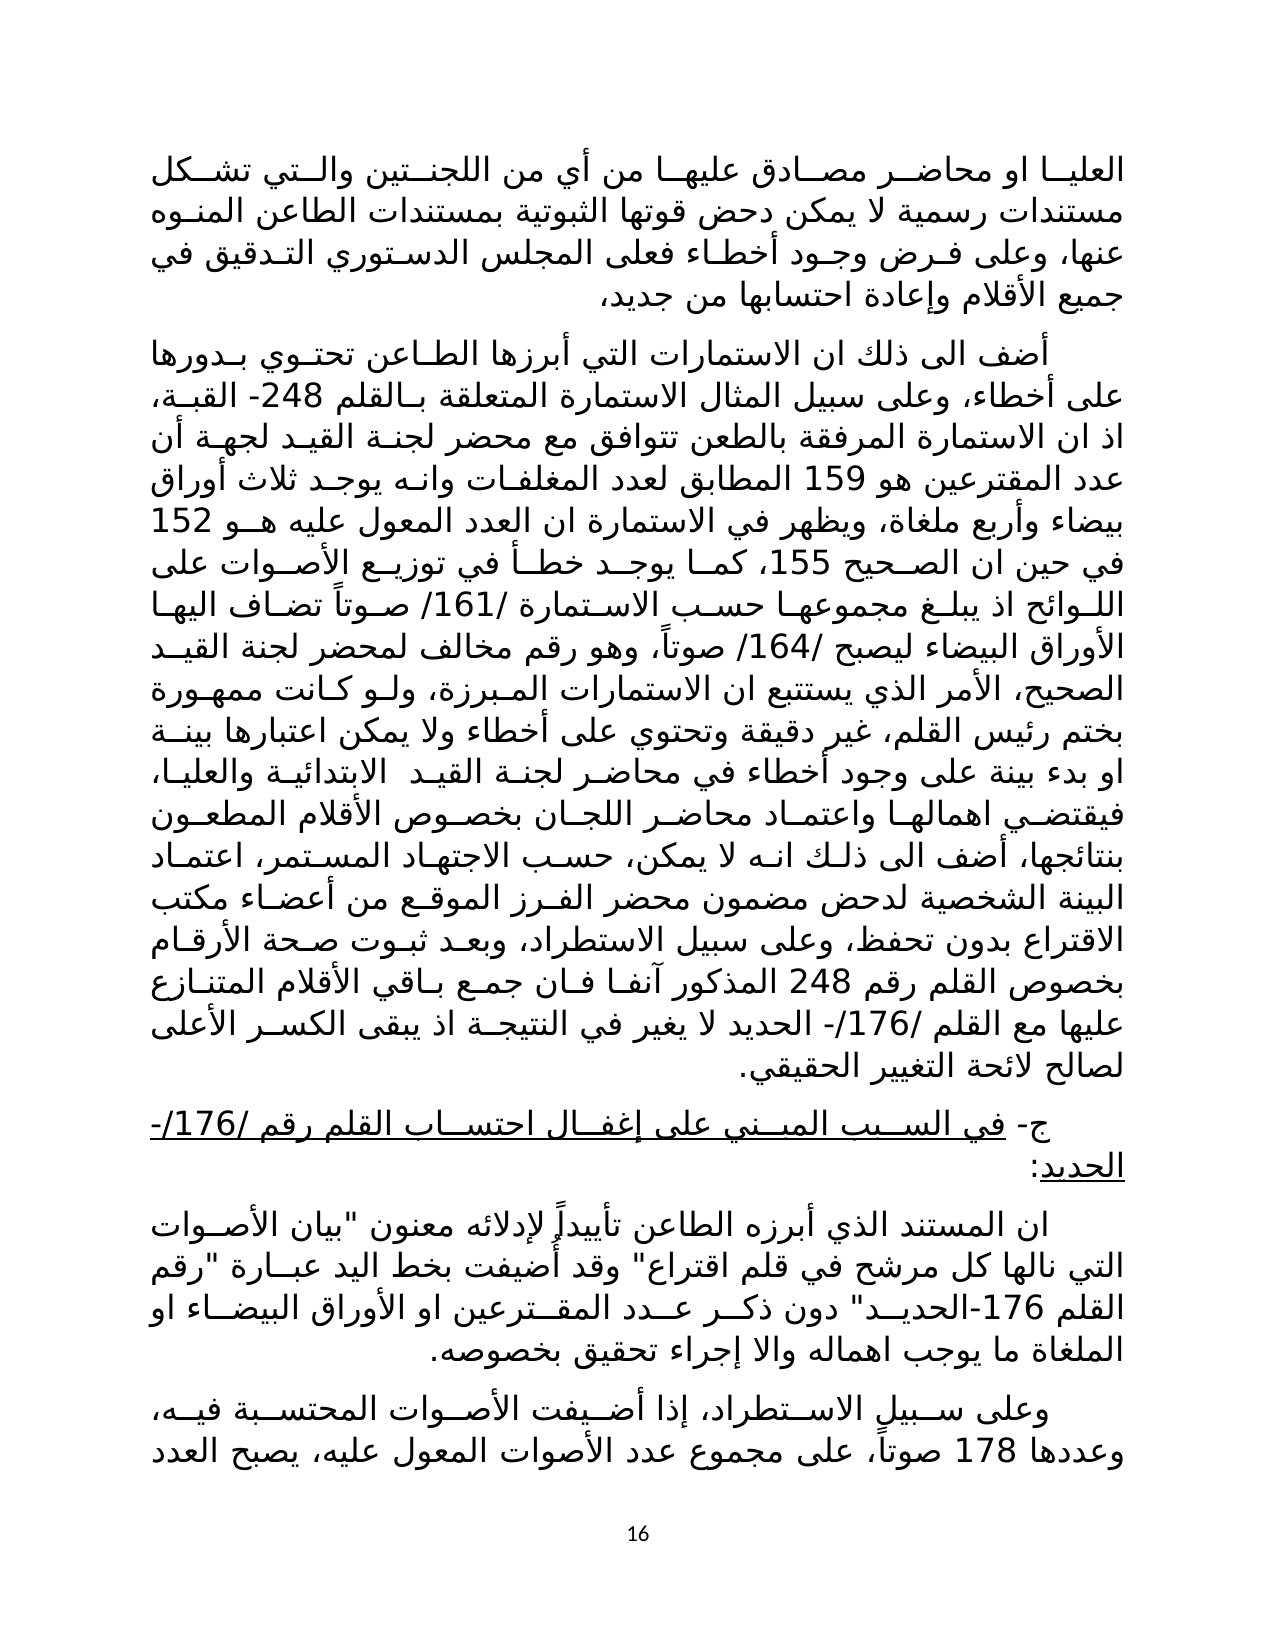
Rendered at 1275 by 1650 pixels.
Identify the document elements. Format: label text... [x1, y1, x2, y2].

text ج- في السبب المبني على إغفال احتساب القلم رقم /176/- الحديد: [150, 1104, 1125, 1185]
text ان المستند الذي أبرزه الطاعن تأييداً لإدلائه معنون "بيان الأصوات التي نالها كل مرشح في قلم اقتراع" وقد أُضيفت بخط اليد عبارة "رقم القلم 176-الحديد" دون ذكر عدد المقترعين او الأوراق البيضاء او الملغاة ما يوجب اهماله والا إجراء تحقيق بخصوصه. [150, 1205, 1125, 1369]
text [150, 150, 1125, 314]
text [150, 1389, 1125, 1470]
text أضف الى ذلك ان الاستمارات التي أبرزها الطاعن تحتوي بدورها على أخطاء، وعلى سبيل المثال الاستمارة المتعلقة بالقلم 248- القبة، اذ ان الاستمارة المرفقة بالطعن تتوافق مع محضر لجنة القيد لجهة أن عدد المقترعين هو 159 المطابق لعدد المغلفات وانه يوجد ثلاث أوراق بيضاء وأربع ملغاة، ويظهر في الاستمارة ان العدد المعول عليه هو 152 في حين ان الصحيح 155، كما يوجد خطأ في توزيع الأصوات على اللوائح اذ يبلغ مجموعها حسب الاستمارة /161/ صوتاً تضاف اليها الأوراق البيضاء ليصبح /164/ صوتاً، وهو رقم مخالف لمحضر لجنة القيد الصحيح، الأمر الذي يستتبع ان الاستمارات المبرزة، ولو كانت ممهورة بختم رئيس القلم، غير دقيقة وتحتوي على أخطاء ولا يمكن اعتبارها بينة او بدء بينة على وجود أخطاء في محاضر لجنة القيد الابتدائية والعليا، فيقتضي اهمالها واعتماد محاضر اللجان بخصوص الأقلام المطعون بنتائجها، أضف الى ذلك انه لا يمكن، حسب الاجتهاد المستمر، اعتماد البينة الشخصية لدحض مضمون محضر الفرز الموقع من أعضاء مكتب الاقتراع بدون تحفظ، وعلى سبيل الاستطراد، وبعد ثبوت صحة الأرقام بخصوص القلم رقم 248 المذكور آنفا فان جمع باقي الأقلام المتنازع عليها مع القلم /176/- الحديد لا يغير في النتيجة اذ يبقى الكسر الأعلى لصالح لائحة التغيير الحقيقي. [150, 334, 1125, 1085]
